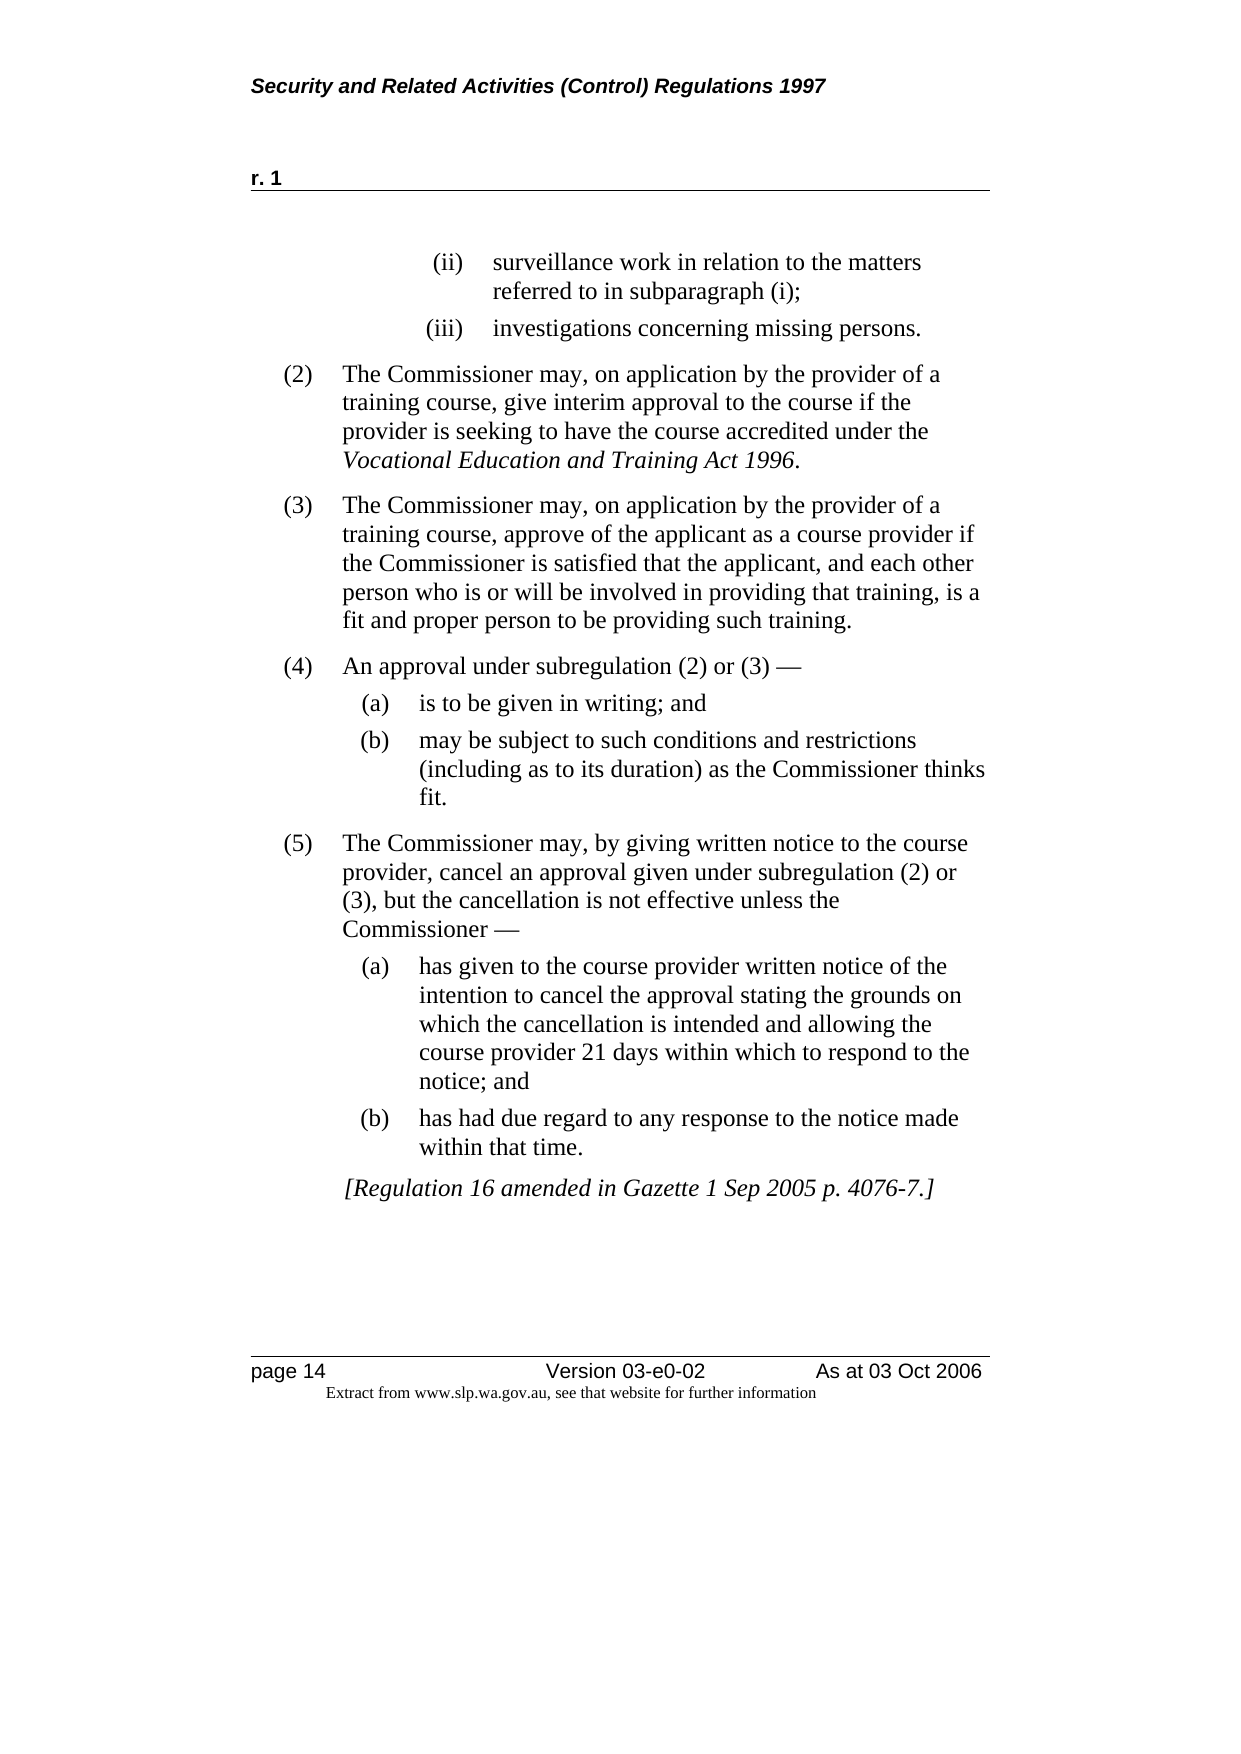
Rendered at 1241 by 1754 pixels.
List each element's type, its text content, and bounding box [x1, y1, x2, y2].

text (a) has given to the course provider written notice of the intention to cancel the approval stating the grounds on which the cancellation is intended and allowing the course provider 21 days within which to respond to the notice; and [251, 951, 990, 1095]
text [Regulation 16 amended in Gazette 1 Sep 2005 p. 4076-7.] [251, 1173, 990, 1202]
text (3) The Commissioner may, on application by the provider of a training course, approve of the applicant as a course provider if the Commissioner is satisfied that the applicant, and each other person who is or will be involved in providing that training, is a fit and proper person to be providing such training. [251, 490, 990, 634]
text (b) has had due regard to any response to the notice made within that time. [251, 1103, 990, 1161]
text (2) The Commissioner may, on application by the provider of a training course, give interim approval to the course if the provider is seeking to have the course accredited under the Vocational Education and Training Act 1996. [251, 359, 990, 474]
text (iii) investigations concerning missing persons. [251, 313, 990, 342]
text (5) The Commissioner may, by giving written notice to the course provider, cancel an approval given under subregulation (2) or (3), but the cancellation is not effective unless the Commissioner — [251, 828, 990, 943]
text (a) is to be given in writing; and [251, 688, 990, 717]
text (4) An approval under subregulation (2) or (3) — [251, 651, 990, 679]
text (b) may be subject to such conditions and restrictions (including as to its duration) as the Commissioner thinks fit. [251, 725, 990, 811]
text (ii) surveillance work in relation to the matters referred to in subparagraph (i); [251, 247, 990, 305]
